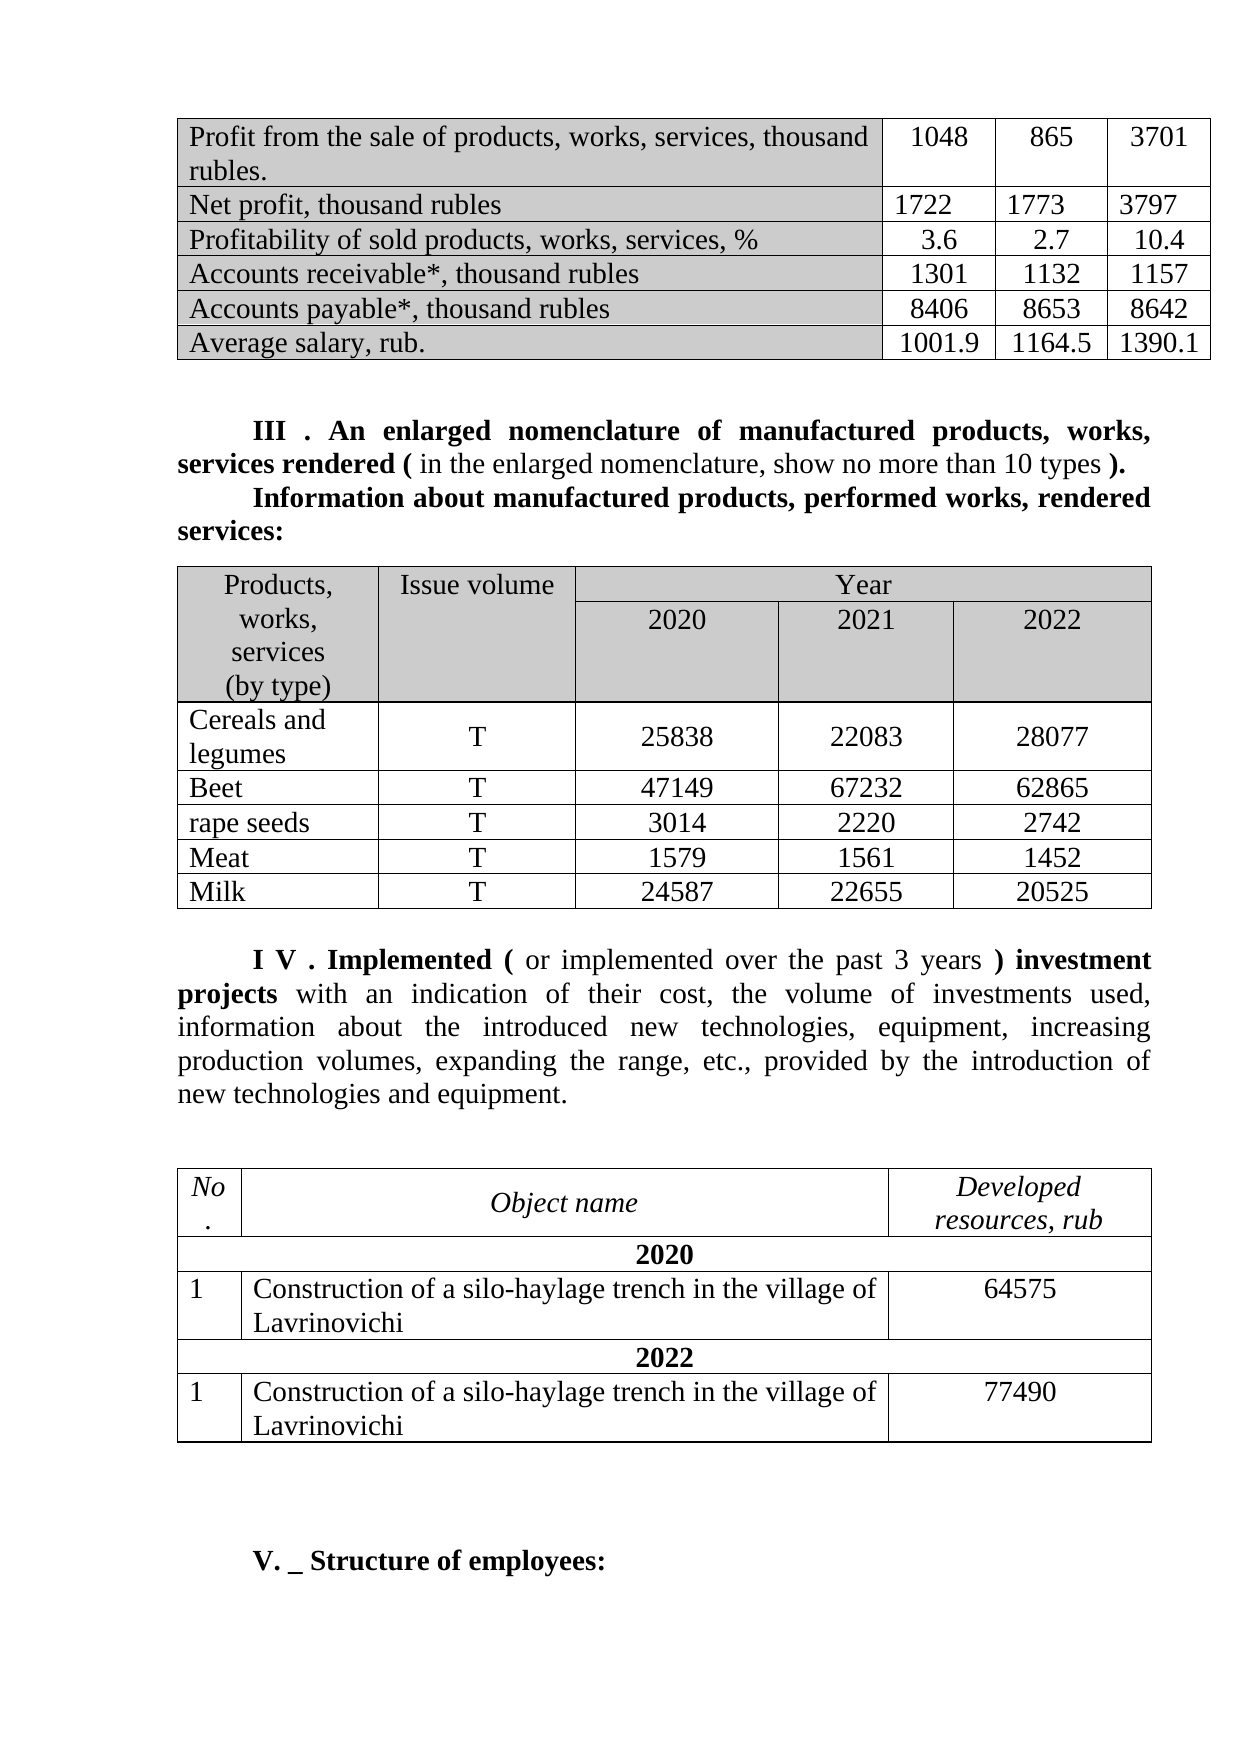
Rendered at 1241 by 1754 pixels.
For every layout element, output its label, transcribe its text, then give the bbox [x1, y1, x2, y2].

table_cell T [379, 771, 575, 804]
table_cell Average salary, rub. [178, 326, 882, 359]
table_cell 1390.1 [1108, 326, 1210, 359]
table_cell 1452 [954, 840, 1151, 873]
table_cell 25838 [576, 703, 778, 769]
table_cell T [379, 874, 575, 908]
table_cell 2022 [954, 602, 1151, 701]
table_cell 1301 [883, 256, 995, 290]
text Information about manufactured products, performed works, rendered services: [177, 480, 1152, 547]
table_cell 1 [178, 1272, 241, 1339]
table_cell 2742 [954, 805, 1151, 839]
table_cell 3.6 [883, 222, 995, 255]
table_header Developed resources, rub [889, 1169, 1151, 1236]
table_cell 865 [996, 119, 1107, 186]
table_cell 64575 [889, 1272, 1151, 1339]
table_cell 3014 [576, 805, 778, 839]
table_cell 2.7 [996, 222, 1107, 255]
table_cell 8406 [883, 291, 995, 324]
table_header Products, works, services (by type) [178, 567, 378, 701]
table_cell 24587 [576, 874, 778, 908]
table_cell Meat [178, 840, 378, 873]
table_cell 8653 [996, 291, 1107, 324]
table_cell Construction of a silo-haylage trench in the village of Lavrinovichi [242, 1374, 888, 1441]
table_header Year [576, 567, 1151, 601]
table_cell 1157 [1108, 256, 1210, 290]
table_cell rape seeds [178, 805, 378, 839]
table_cell 1561 [779, 840, 953, 873]
table_cell 28077 [954, 703, 1151, 769]
table_cell 2020 [576, 602, 778, 701]
table_cell 1001.9 [883, 326, 995, 359]
table_cell 62865 [954, 771, 1151, 804]
table_cell 1048 [883, 119, 995, 186]
table_cell 20525 [954, 874, 1151, 908]
table_cell 2220 [779, 805, 953, 839]
text V. _ Structure of employees: [177, 1543, 1152, 1577]
table_cell 3797 [1108, 187, 1210, 221]
table_cell 77490 [889, 1374, 1151, 1441]
table_cell Accounts receivable*, thousand rubles [178, 256, 882, 290]
table_cell 1164.5 [996, 326, 1107, 359]
table_header Issue volume [379, 567, 575, 701]
table_cell Beet [178, 771, 378, 804]
table_cell 2022 [178, 1340, 1151, 1373]
table_cell 47149 [576, 771, 778, 804]
table_cell 1579 [576, 840, 778, 873]
table_cell Profitability of sold products, works, services, % [178, 222, 882, 255]
table_cell 1132 [996, 256, 1107, 290]
table_cell 22083 [779, 703, 953, 769]
table_cell 8642 [1108, 291, 1210, 324]
table_cell 10.4 [1108, 222, 1210, 255]
table_cell Milk [178, 874, 378, 908]
table_cell Profit from the sale of products, works, services, thousand rubles. [178, 119, 882, 186]
text I V . Implemented ( or implemented over the past 3 years ) investment projects with an indication of their cost, the volume of investments used, information about the introduced new technologies, equipment, increasing production volumes, expanding the range, etc., provided by the introduction of new technologies and equipment. [177, 942, 1152, 1110]
table_cell T [379, 703, 575, 769]
table_cell 1 [178, 1374, 241, 1441]
table_cell 2021 [779, 602, 953, 701]
table_cell 3701 [1108, 119, 1210, 186]
text III . An enlarged nomenclature of manufactured products, works, services rendered ( in the enlarged nomenclature, show no more than 10 types ). [177, 413, 1152, 480]
table_cell 67232 [779, 771, 953, 804]
table_cell Construction of a silo-haylage trench in the village of Lavrinovichi [242, 1272, 888, 1339]
table_cell 22655 [779, 874, 953, 908]
table_header Object name [242, 1169, 888, 1236]
table_header No. [178, 1169, 241, 1236]
table_cell T [379, 840, 575, 873]
table_cell 1773 [996, 187, 1107, 221]
table_cell Net profit, thousand rubles [178, 187, 882, 221]
table_cell T [379, 805, 575, 839]
table_cell 1722 [883, 187, 995, 221]
table_cell Accounts payable*, thousand rubles [178, 291, 882, 324]
table_cell 2020 [178, 1237, 1151, 1271]
table_cell Cereals and legumes [178, 703, 378, 769]
